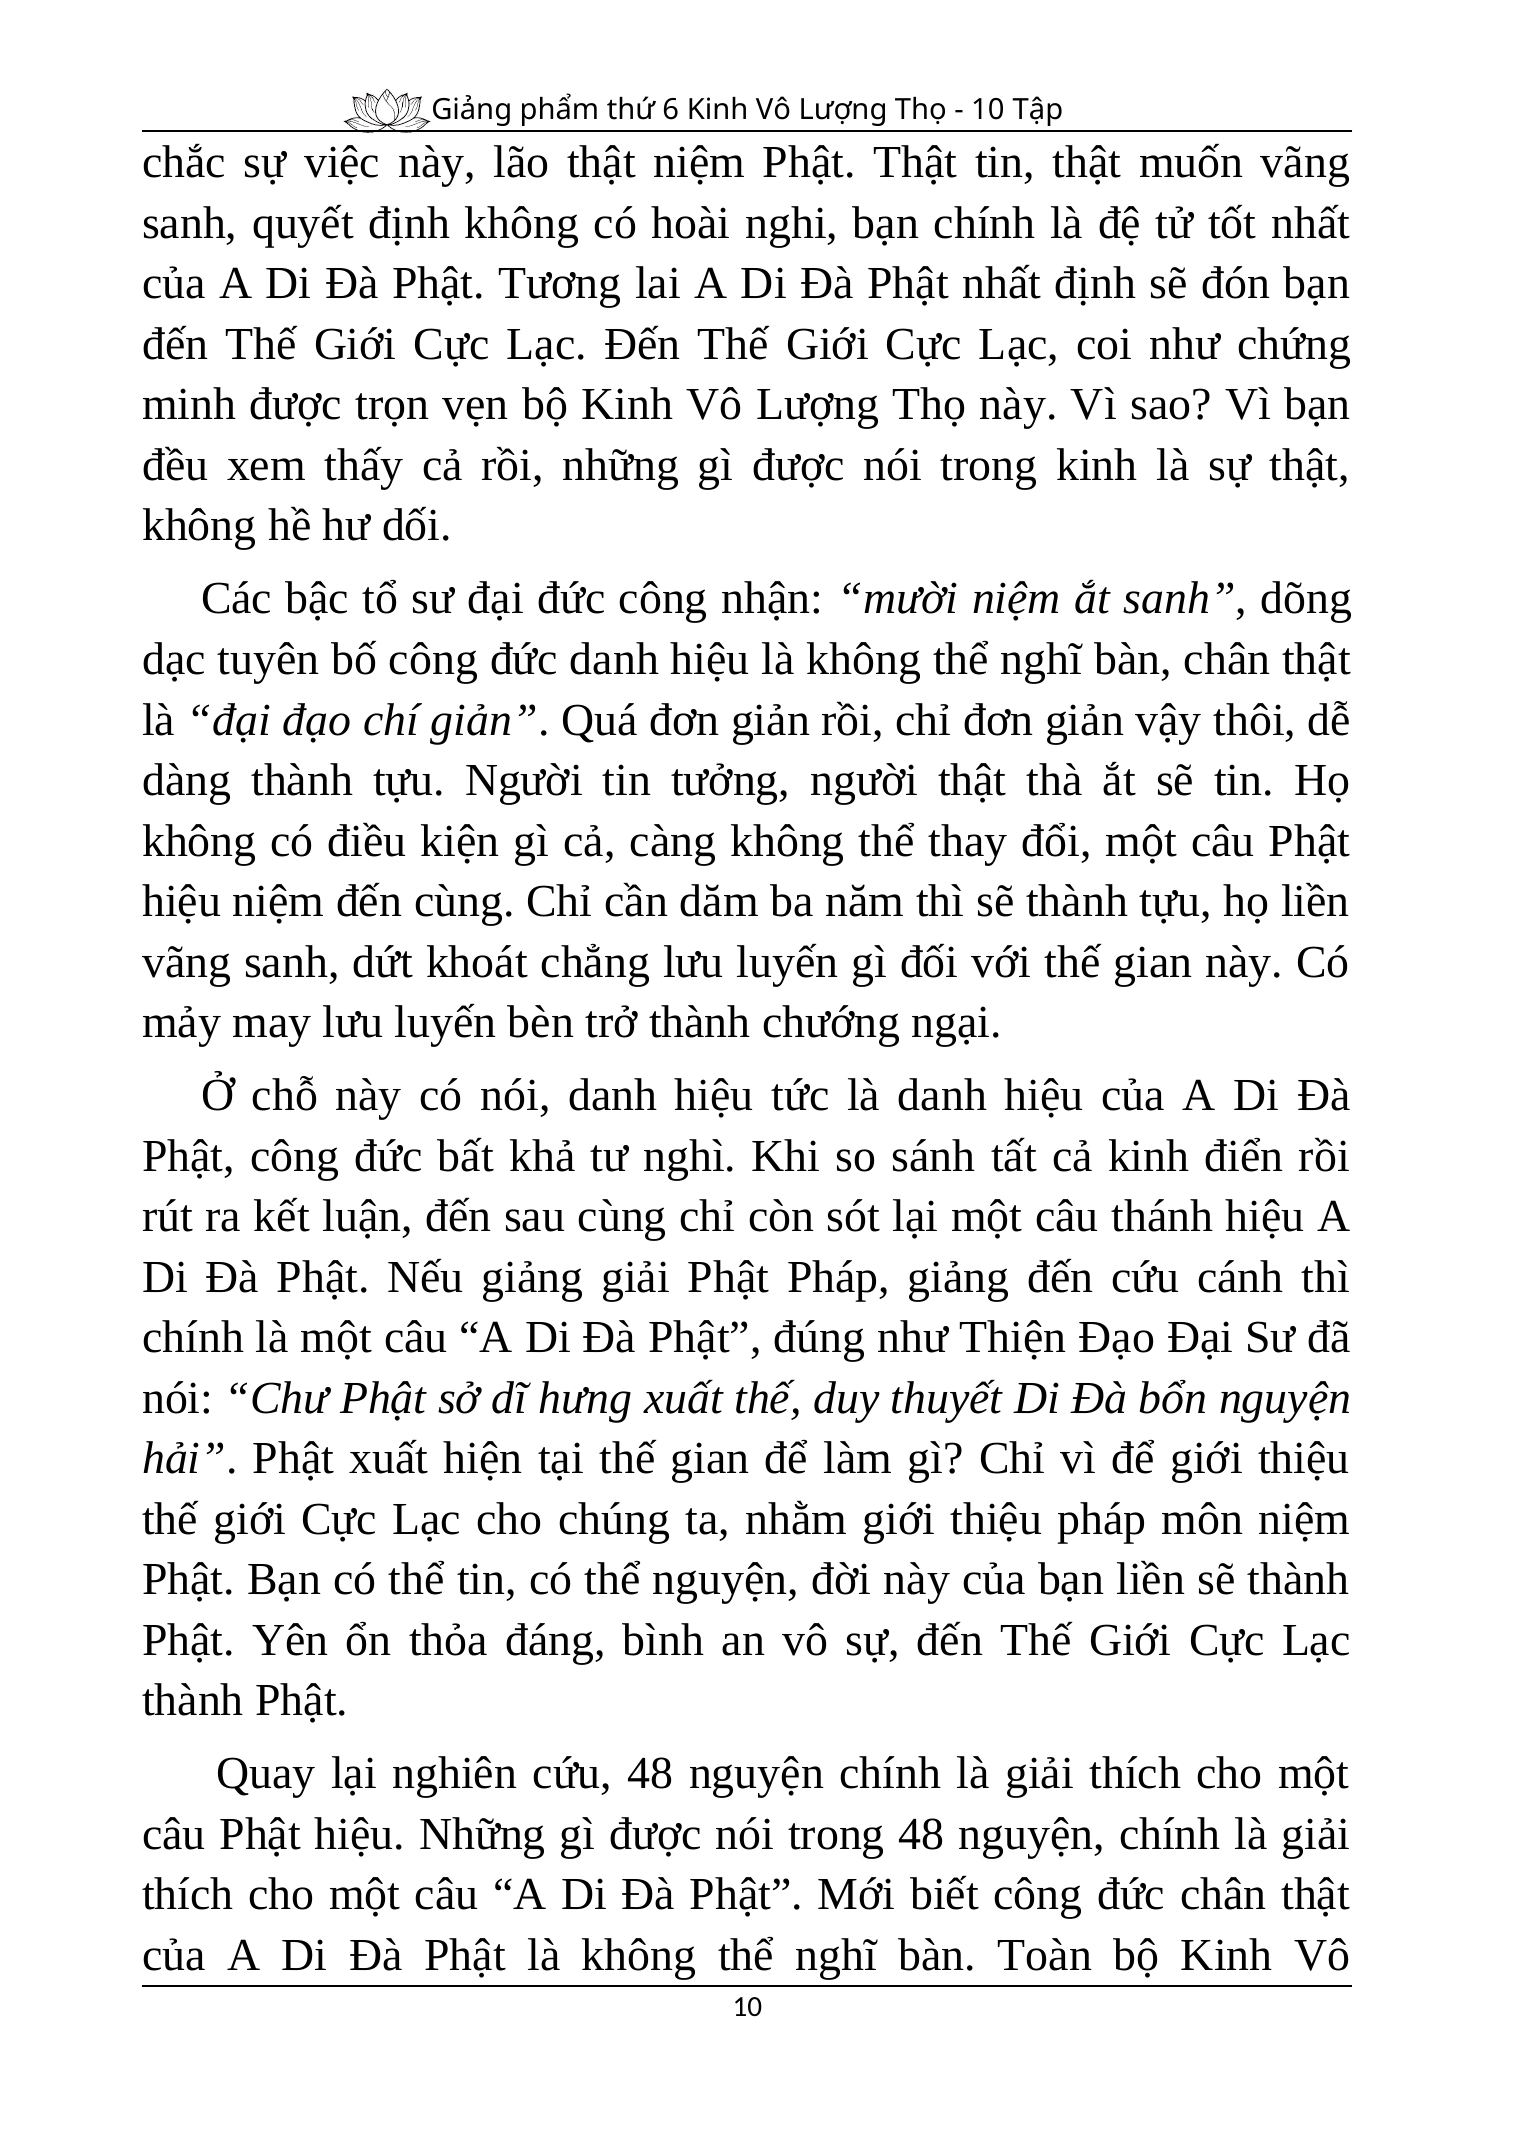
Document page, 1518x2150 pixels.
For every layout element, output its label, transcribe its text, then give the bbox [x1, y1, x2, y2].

picture [342, 85, 432, 130]
text Ở chỗ này có nói, danh hiệu tức là danh hiệu của A Di Đà Phật, công đức bất khả tư nghì. Khi so sánh tất cả kinh điển rồi rút ra kết luận, đến sau cùng chỉ còn sót lại một câu thánh hiệu A Di Đà Phật. Nếu giảng giải Phật Pháp, giảng đến cứu cánh thì chính là một câu “A Di Đà Phật”, đúng như Thiện Đạo Đại Sư đã nói: “Chư Phật sở dĩ hưng xuất thế, duy thuyết Di Đà bổn nguyện hải”. Phật xuất hiện tại thế gian để làm gì? Chỉ vì để giới thiệu thế giới Cực Lạc cho chúng ta, nhằm giới thiệu pháp môn niệm Phật. Bạn có thể tin, có thể nguyện, đời này của bạn liền sẽ thành Phật. Yên ổn thỏa đáng, bình an vô sự, đến Thế Giới Cực Lạc thành Phật. [142, 1068, 1352, 1726]
text Các bậc tổ sư đại đức công nhận: “mười niệm ắt sanh”, dõng dạc tuyên bố công đức danh hiệu là không thể nghĩ bàn, chân thật là “đại đạo chí giản”. Quá đơn giản rồi, chỉ đơn giản vậy thôi, dễ dàng thành tựu. Người tin tưởng, người thật thà ắt sẽ tin. Họ không có điều kiện gì cả, càng không thể thay đổi, một câu Phật hiệu niệm đến cùng. Chỉ cần dăm ba năm thì sẽ thành tựu, họ liền vãng sanh, dứt khoát chẳng lưu luyến gì đối với thế gian này. Có mảy may lưu luyến bèn trở thành chướng ngại. [142, 571, 1352, 1047]
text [142, 135, 1352, 551]
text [142, 1746, 1352, 1980]
